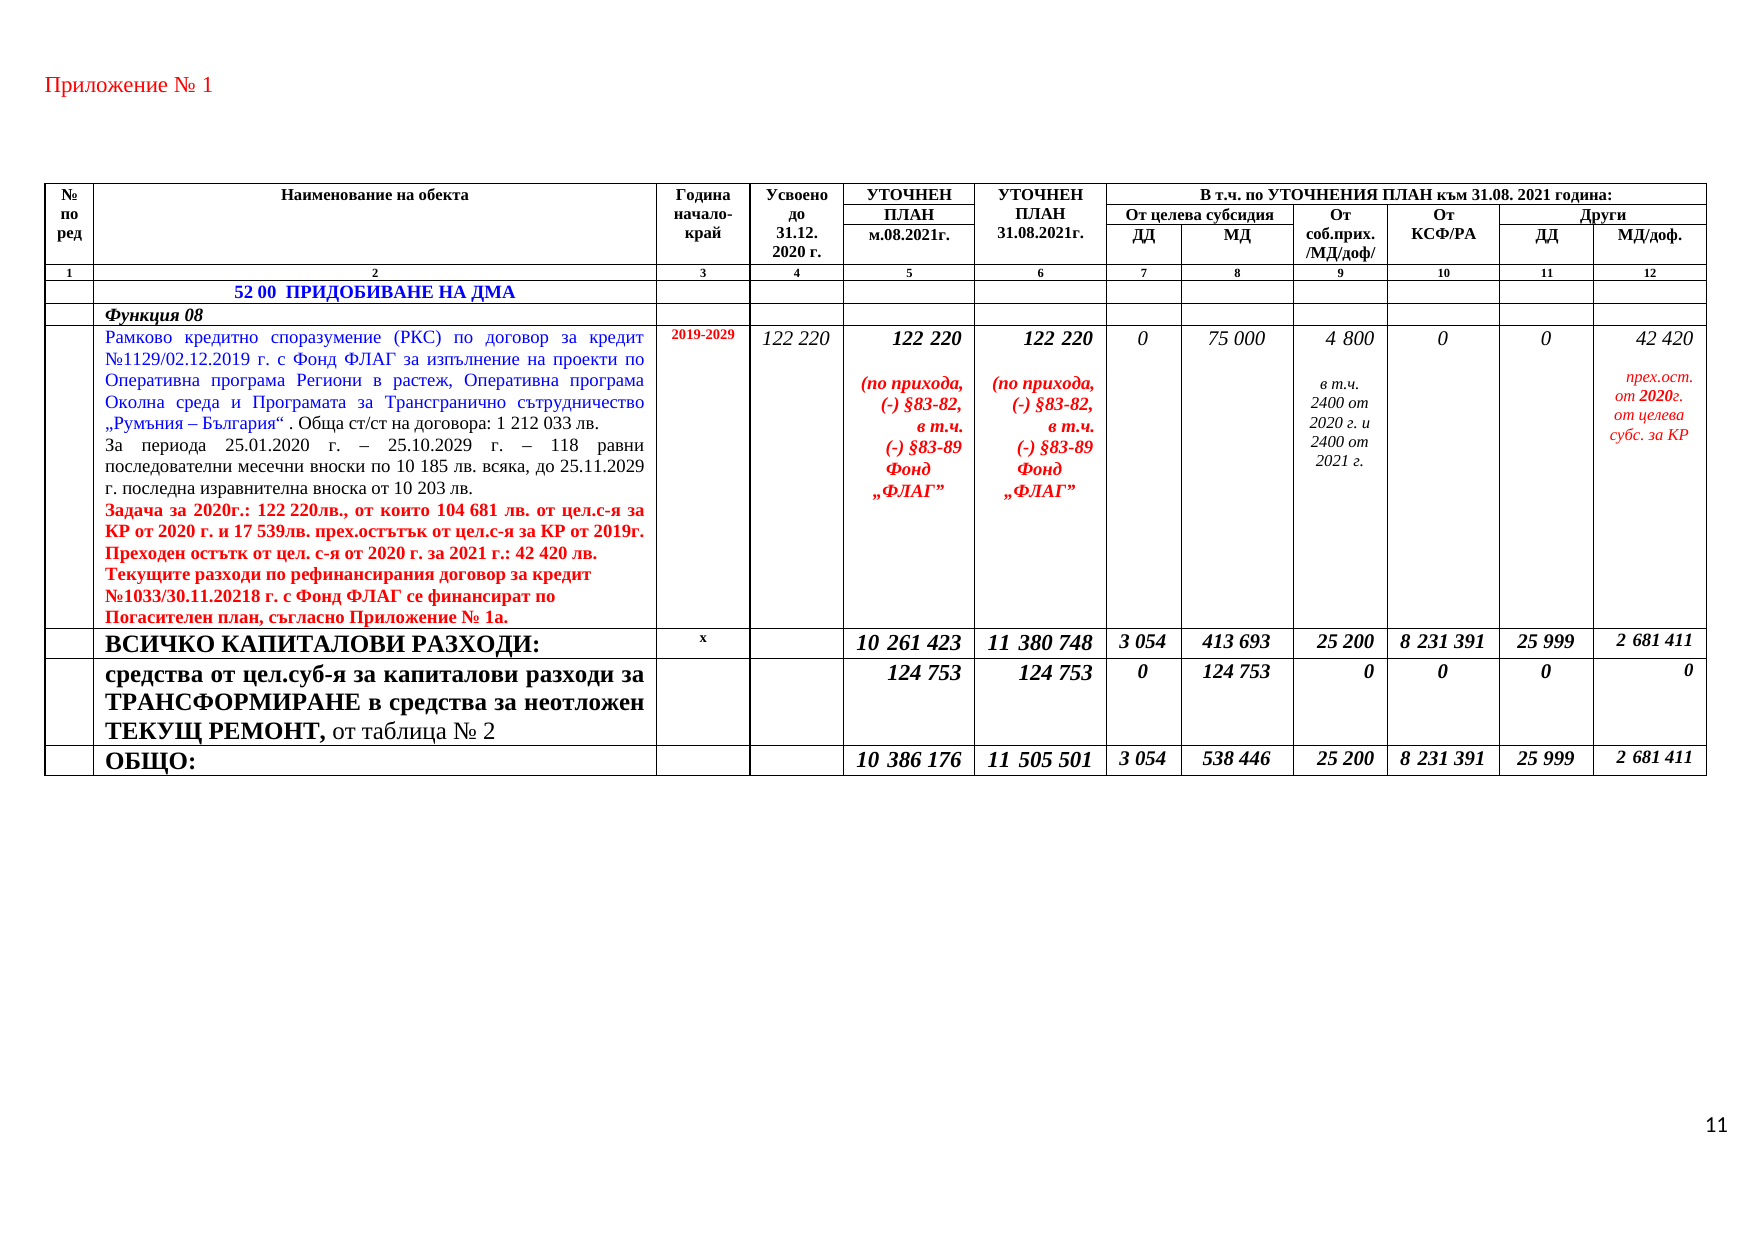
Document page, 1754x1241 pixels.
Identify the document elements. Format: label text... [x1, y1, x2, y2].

table_cell 42 420 прех.ост. от 2020г. от целева субс. за КР [1594, 326, 1706, 628]
table_cell ДД [1500, 225, 1593, 264]
table_cell 0 [1500, 659, 1593, 745]
table_cell [1500, 281, 1593, 302]
table_header Усвоено до 31.12. 2020 г. [751, 184, 843, 264]
table_cell [46, 659, 93, 745]
table_cell МД/доф. [1594, 225, 1706, 264]
table_cell 0 [1388, 326, 1499, 628]
table_cell м.08.2021г. [844, 225, 974, 264]
table_cell 0 [1594, 659, 1706, 745]
table_cell [1388, 281, 1499, 302]
table_cell 3 054 [1107, 746, 1181, 775]
table_cell 7 [1107, 265, 1181, 280]
table_cell [1107, 281, 1181, 302]
table_cell 11 [1500, 265, 1593, 280]
table_cell 3 054 [1107, 629, 1181, 658]
table_cell 11 505 501 [975, 746, 1106, 775]
table_cell [751, 659, 843, 745]
table_cell 25 999 [1500, 746, 1593, 775]
table_cell 4 [751, 265, 843, 280]
table_cell 0 [1107, 659, 1181, 745]
table_cell 12 [1594, 265, 1706, 280]
table_cell [46, 304, 93, 325]
table_cell Рамково кредитно споразумение (РКС) по договор за кредит №1129/02.12.2019 г. с Фонд ФЛАГ за изпълнение на проекти по Оперативна програма Региони в растеж, Оперативна програма Околна среда и Програмата за Трансгранично сътрудничество „Румъния – България“ . Обща ст/ст на договора: 1 212 033 лв. За периода 25.01.2020 г. – 25.10.2029 г. – 118 равни последователни месечни вноски по 10 185 лв. всяка, до 25.11.2029 г. последна изравнителна вноска от 10 203 лв. Задача за 2020г.: 122 220лв., от които 104 681 лв. от цел.с-я за КР от 2020 г. и 17 539лв. прех.остътък от цел.с-я за КР от 2019г. Преходен остътк от цел. с-я от 2020 г. за 2021 г.: 42 420 лв. Текущите разходи по рефинансирания договор за кредит №1033/30.11.20218 г. с Фонд ФЛАГ се финансират по Погасителен план, съгласно Приложение № 1а. [94, 326, 656, 628]
table_cell [1500, 304, 1593, 325]
table_cell [1294, 304, 1387, 325]
table_cell [751, 281, 843, 302]
table_cell 25 999 [1500, 629, 1593, 658]
table_header № по ред [46, 184, 93, 264]
table_cell [751, 304, 843, 325]
table_cell 10 386 176 [844, 746, 974, 775]
table_cell средства от цел.суб-я за капиталови разходи за ТРАНСФОРМИРАНЕ в средства за неотложен ТЕКУЩ РЕМОНТ, от таблица № 2 [94, 659, 656, 745]
table_cell 122 220 (по прихода, (-) §83-82, в т.ч. (-) §83-89 Фонд „ФЛАГ” [844, 326, 974, 628]
table_cell Функция 08 [94, 304, 656, 325]
table_cell х [657, 629, 749, 658]
table_cell [657, 281, 749, 302]
table_cell [46, 746, 93, 775]
table_cell [844, 281, 974, 302]
table_cell 3 [657, 265, 749, 280]
table_cell 2 681 411 [1594, 746, 1706, 775]
table_cell 1 [46, 265, 93, 280]
table_header Година начало-край [657, 184, 749, 264]
table_cell 2019-2029 [657, 326, 749, 628]
table_cell [1594, 281, 1706, 302]
table_cell 8 [1182, 265, 1293, 280]
table_cell ВСИЧКО КАПИТАЛОВИ РАЗХОДИ: [94, 629, 656, 658]
table_cell [46, 281, 93, 302]
table_cell 75 000 [1182, 326, 1293, 628]
table_cell 52 00 ПРИДОБИВАНЕ НА ДМА [94, 281, 656, 302]
table_cell Други [1500, 205, 1706, 224]
table_cell От соб.прих. /МД/доф/ [1294, 205, 1387, 264]
table_cell 10 [1388, 265, 1499, 280]
table_cell 8 231 391 [1388, 746, 1499, 775]
table_cell От КСФ/РА [1388, 205, 1499, 264]
table_cell 25 200 [1294, 746, 1387, 775]
table_cell 8 231 391 [1388, 629, 1499, 658]
table_cell [1388, 304, 1499, 325]
table_cell 0 [1107, 326, 1181, 628]
table_cell 124 753 [844, 659, 974, 745]
table_header УТОЧНЕН ПЛАН 31.08.2021г. [975, 184, 1106, 264]
table_cell 0 [1294, 659, 1387, 745]
table_cell 124 753 [975, 659, 1106, 745]
table_cell [1182, 281, 1293, 302]
table_cell 122 220 (по прихода, (-) §83-82, в т.ч. (-) §83-89 Фонд „ФЛАГ” [975, 326, 1106, 628]
table_cell [1594, 304, 1706, 325]
table_cell 6 [975, 265, 1106, 280]
table_cell 4 800 в т.ч. 2400 от 2020 г. и 2400 от 2021 г. [1294, 326, 1387, 628]
table_cell [1182, 304, 1293, 325]
table_header Наименование на обекта [94, 184, 656, 264]
table_cell 2 681 411 [1594, 629, 1706, 658]
table_cell 5 [844, 265, 974, 280]
table_cell [751, 746, 843, 775]
table_cell [1294, 281, 1387, 302]
table_cell МД [1182, 225, 1293, 264]
table_cell 11 380 748 [975, 629, 1106, 658]
table_cell 10 261 423 [844, 629, 974, 658]
table_cell [844, 304, 974, 325]
table_cell 538 446 [1182, 746, 1293, 775]
table_cell [46, 629, 93, 658]
table_cell [1107, 304, 1181, 325]
table_cell 124 753 [1182, 659, 1293, 745]
table_cell [657, 746, 749, 775]
table_cell 9 [1294, 265, 1387, 280]
table_cell [657, 304, 749, 325]
table_cell [975, 304, 1106, 325]
table_cell [46, 326, 93, 628]
table_cell 0 [1388, 659, 1499, 745]
table_cell [657, 659, 749, 745]
table_header УТОЧНЕН [844, 184, 974, 203]
table_cell [751, 629, 843, 658]
table_header В т.ч. по УТОЧНЕНИЯ ПЛАН към 31.08. 2021 година: [1107, 184, 1706, 203]
table_cell 25 200 [1294, 629, 1387, 658]
table_cell 2 [94, 265, 656, 280]
table_cell ПЛАН [844, 205, 974, 224]
table_cell 413 693 [1182, 629, 1293, 658]
table_cell 0 [1500, 326, 1593, 628]
table_cell ДД [1107, 225, 1181, 264]
table_cell ОБЩО: [94, 746, 656, 775]
table_cell От целева субсидия [1107, 205, 1293, 224]
table_cell 122 220 [751, 326, 843, 628]
table_cell [975, 281, 1106, 302]
text Приложение № 1 [44, 71, 1728, 97]
